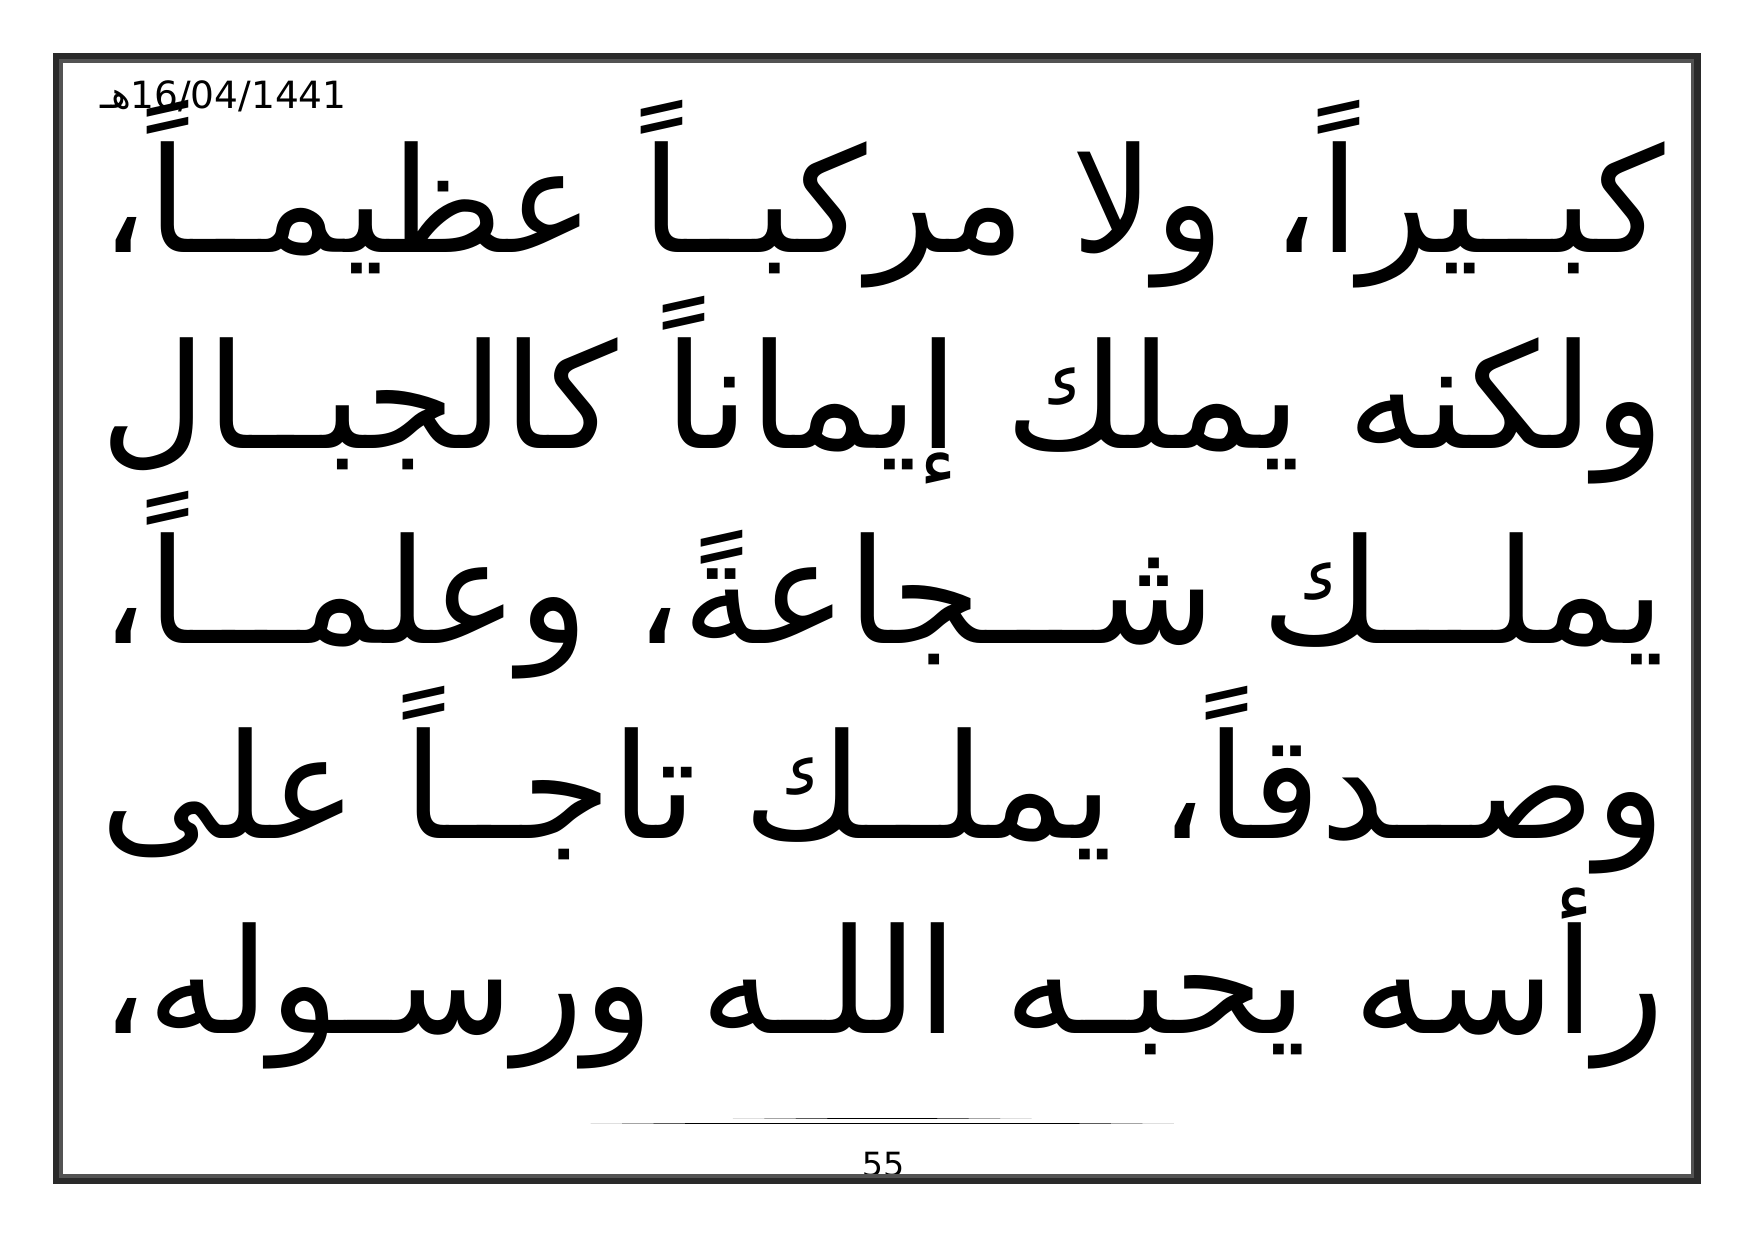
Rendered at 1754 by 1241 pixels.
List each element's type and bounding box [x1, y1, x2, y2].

text [100, 117, 1665, 1068]
